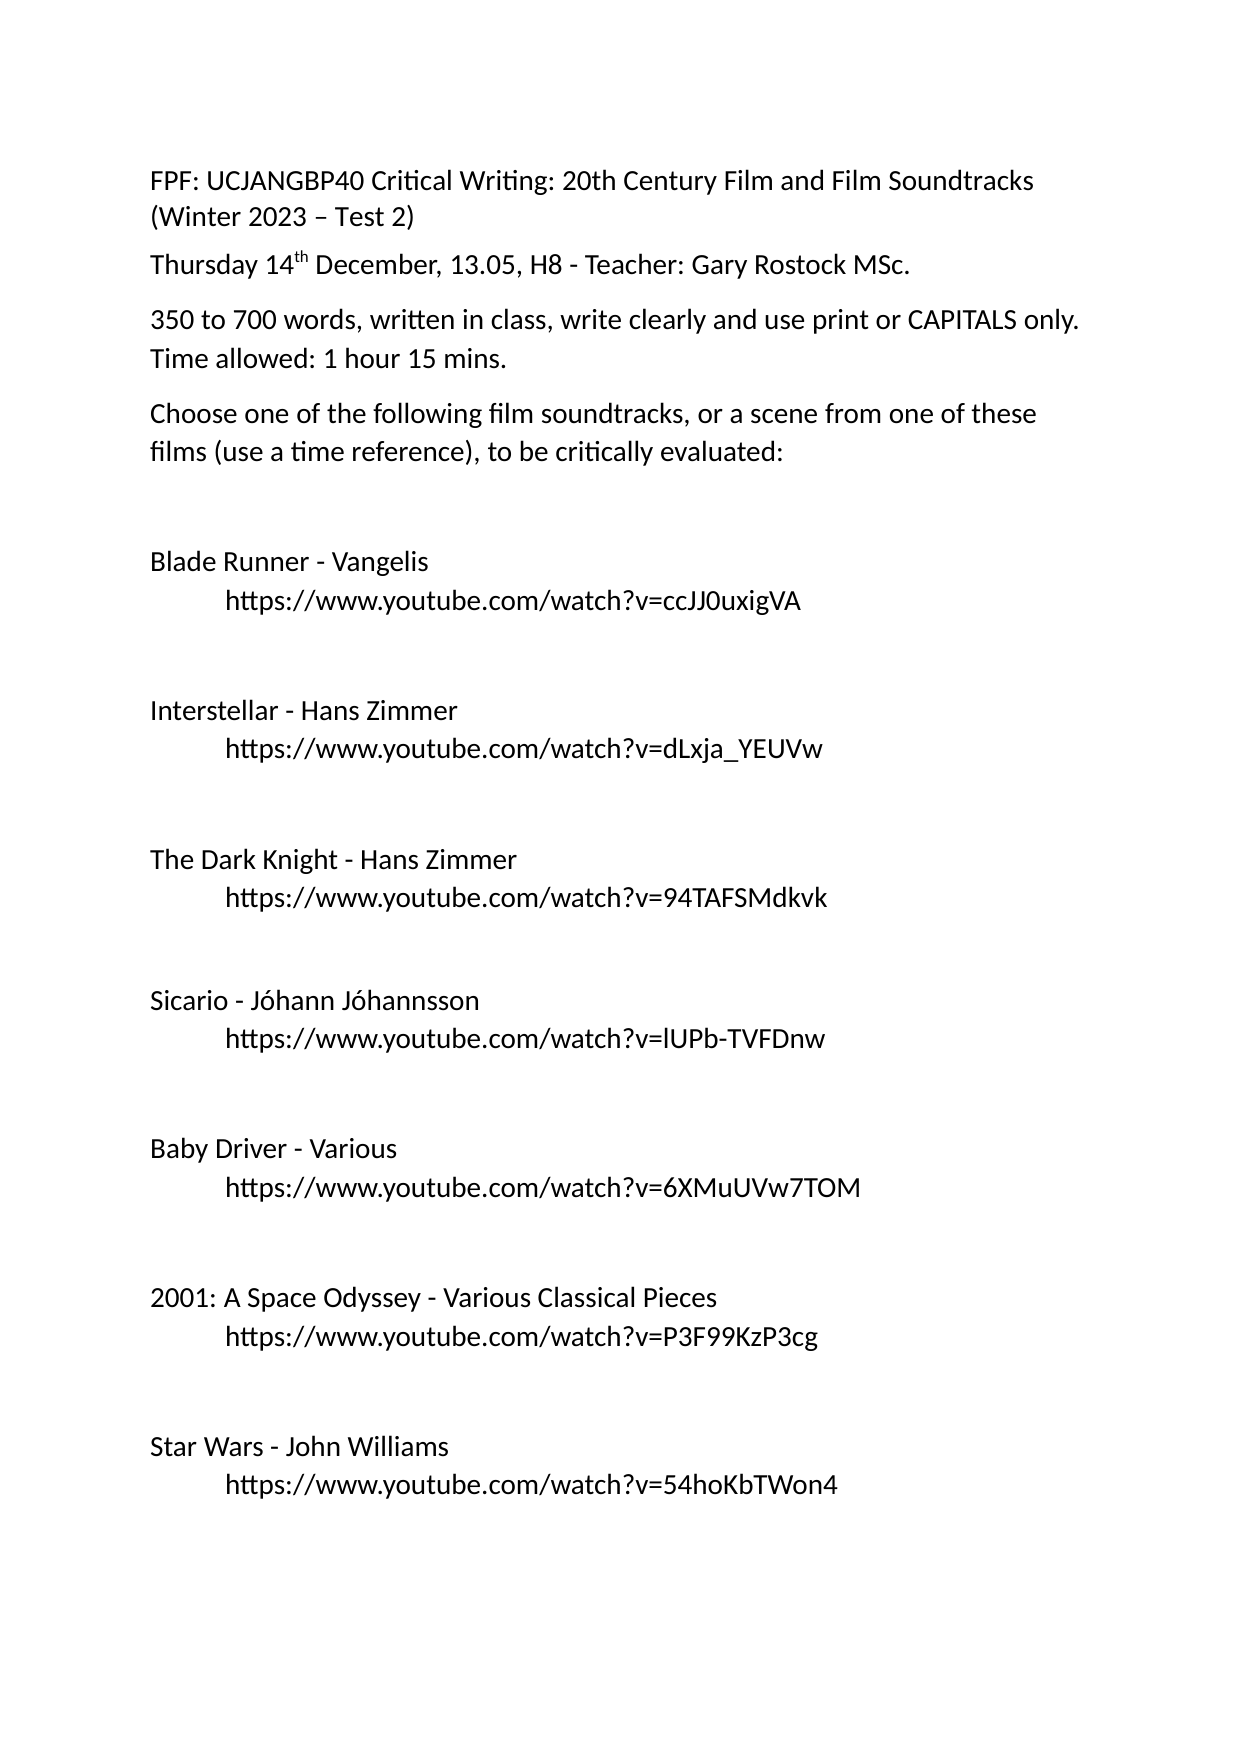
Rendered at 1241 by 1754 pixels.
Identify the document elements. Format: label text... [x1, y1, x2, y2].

text Interstellar - Hans Zimmer https://www.youtube.com/watch?v=dLxja_YEUVw [150, 692, 1090, 766]
text The Dark Knight - Hans Zimmer https://www.youtube.com/watch?v=94TAFSMdkvk [150, 841, 1090, 915]
text Choose one of the following film soundtracks, or a scene from one of these films (use a time reference), to be critically evaluated: [150, 395, 1090, 469]
text Baby Driver - Various https://www.youtube.com/watch?v=6XMuUVw7TOM [150, 1131, 1090, 1204]
text Star Wars - John Williams https://www.youtube.com/watch?v=54hoKbTWon4 [150, 1428, 1090, 1502]
text Sicario - Jóhann Jóhannsson https://www.youtube.com/watch?v=lUPb-TVFDnw [150, 982, 1090, 1056]
text 2001: A Space Odyssey - Various Classical Pieces https://www.youtube.com/watch?v=P3F99KzP3cg [150, 1279, 1090, 1353]
text 350 to 700 words, written in class, write clearly and use print or CAPITALS only. Time allowed: 1 hour 15 mins. [150, 301, 1090, 375]
text Blade Runner - Vangelis https://www.youtube.com/watch?v=ccJJ0uxigVA [150, 543, 1090, 618]
text Thursday 14th December, 13.05, H8 - Teacher: Gary Rostock MSc. [150, 246, 1090, 282]
text FPF: UCJANGBP40 Critical Writing: 20th Century Film and Film Soundtracks (Winter 2023 – Test 2) [150, 162, 1090, 234]
